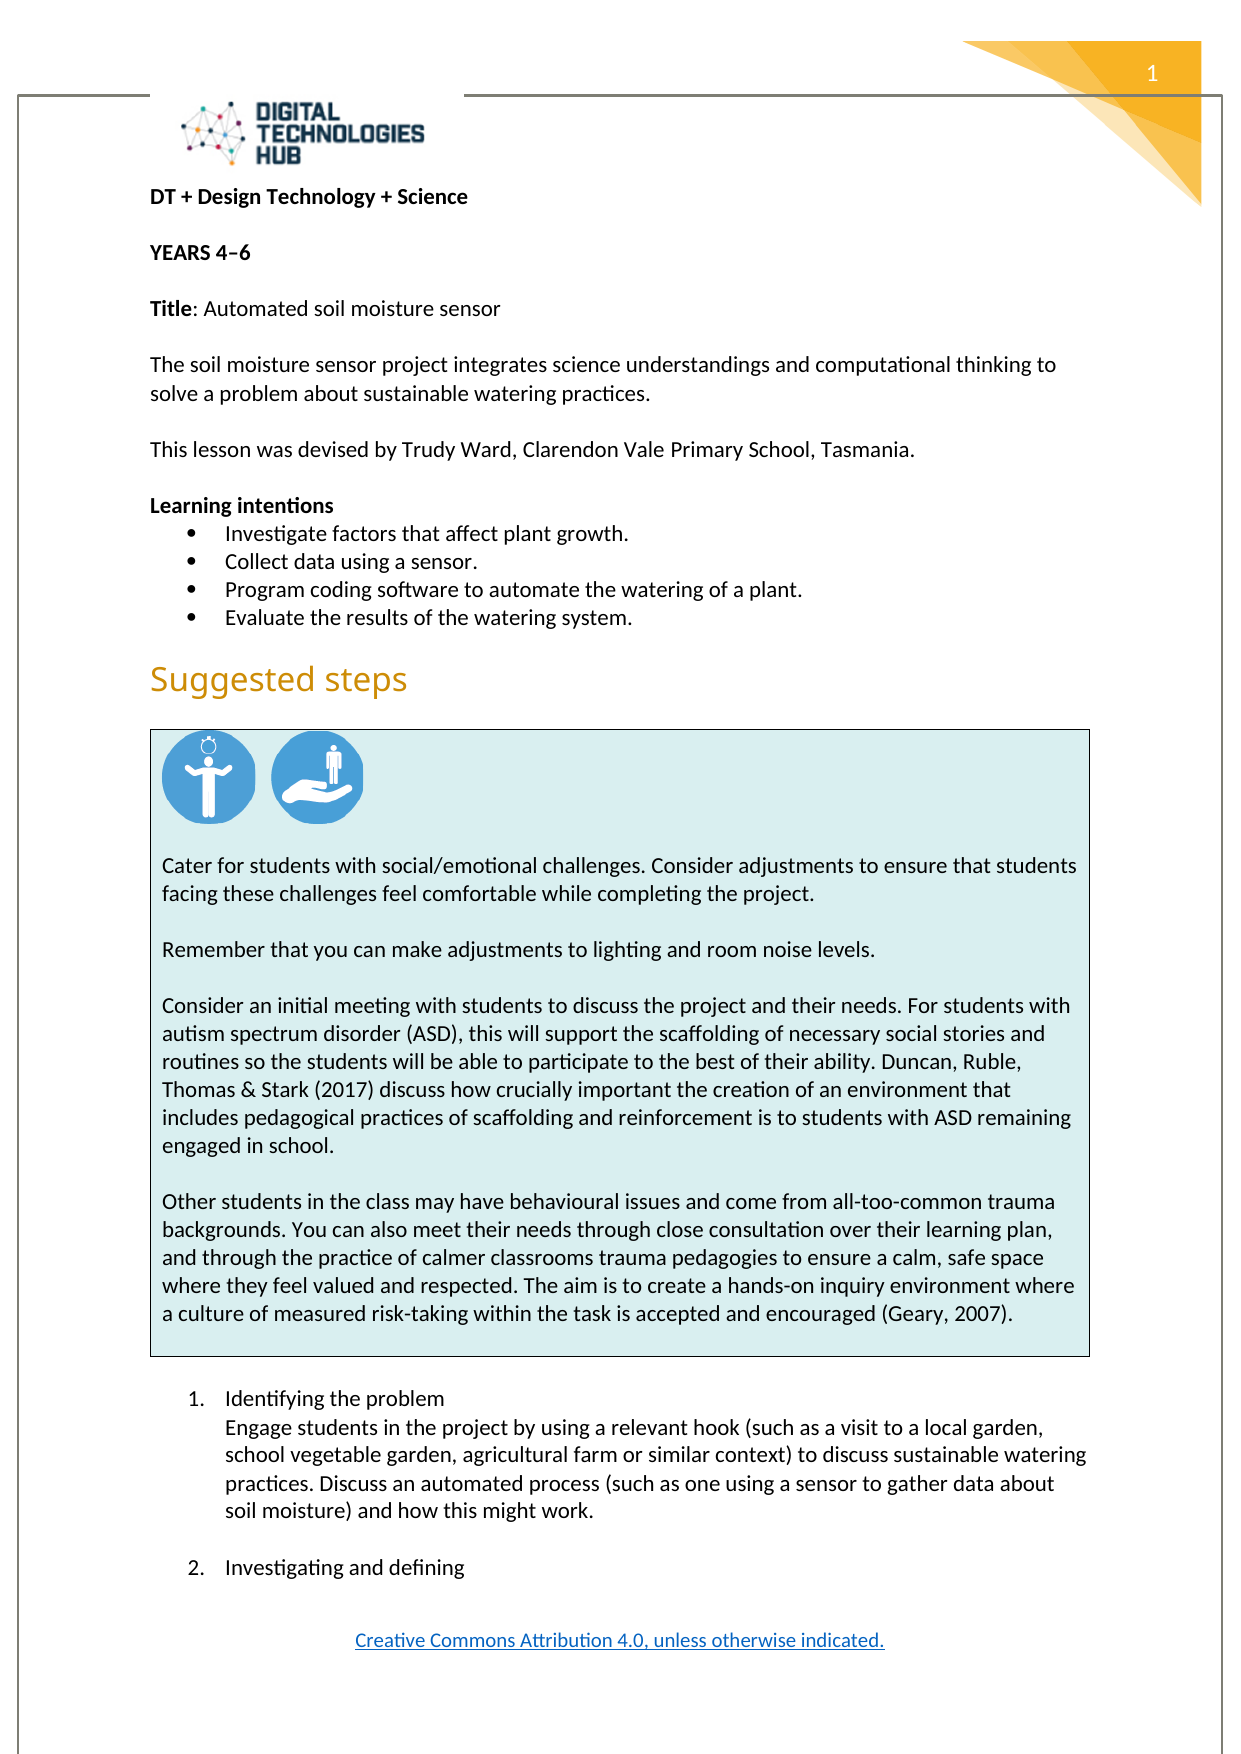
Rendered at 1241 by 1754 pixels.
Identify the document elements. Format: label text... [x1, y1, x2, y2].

text Learning intentions [150, 491, 1090, 519]
picture [150, 73, 464, 183]
list Investigate factors that affect plant growth. [187, 519, 1090, 547]
picture [962, 41, 1202, 94]
list Engage students in the project by using a relevant hook (such as a visit to a local garden, school vegetable garden, agricultural farm or similar context) to discuss sustainable watering practices. Discuss an automated process (such as one using a sensor to gather data about soil moisture) and how this might work. [225, 1413, 1090, 1525]
picture [962, 97, 1202, 207]
list Collect data using a sensor. [187, 547, 1090, 575]
text Title: Automated soil moisture sensor [150, 294, 1090, 323]
text YEARS 4–6 [150, 238, 1090, 267]
text This lesson was devised by Trudy Ward, Clarendon Vale Primary School, Tasmania. [150, 435, 1090, 463]
text The soil moisture sensor project integrates science understandings and computational thinking to solve a problem about sustainable watering practices. [150, 351, 1090, 407]
picture [161, 730, 256, 824]
list Identifying the problem [187, 1384, 1090, 1413]
subtitle Suggested steps [150, 656, 1090, 701]
picture [271, 731, 364, 824]
list Investigating and defining [187, 1553, 1090, 1581]
list Program coding software to automate the watering of a plant. [187, 575, 1090, 603]
table_header Cater for students with social/emotional challenges. Consider adjustments to ensure that students facing these challenges feel comfortable while completing the project. Remember that you can make adjustments to lighting and room noise levels. Consider an initial meeting with students to discuss the project and their needs. For students with autism spectrum disorder (ASD), this will support the scaffolding of necessary social stories and routines so the students will be able to participate to the best of their ability. Duncan, Ruble, Thomas & Stark (2017) discuss how crucially important the creation of an environment that includes pedagogical practices of scaffolding and reinforcement is to students with ASD remaining engaged in school. Other students in the class may have behavioural issues and come from all-too-common trauma backgrounds. You can also meet their needs through close consultation over their learning plan, and through the practice of calmer classrooms trauma pedagogies to ensure a calm, safe space where they feel valued and respected. The aim is to create a hands-on inquiry environment where a culture of measured risk-taking within the task is accepted and encouraged (Geary, 2007). [151, 730, 1089, 1356]
list Evaluate the results of the watering system. [187, 603, 1090, 631]
text DT + Design Technology + Science [150, 182, 1090, 211]
